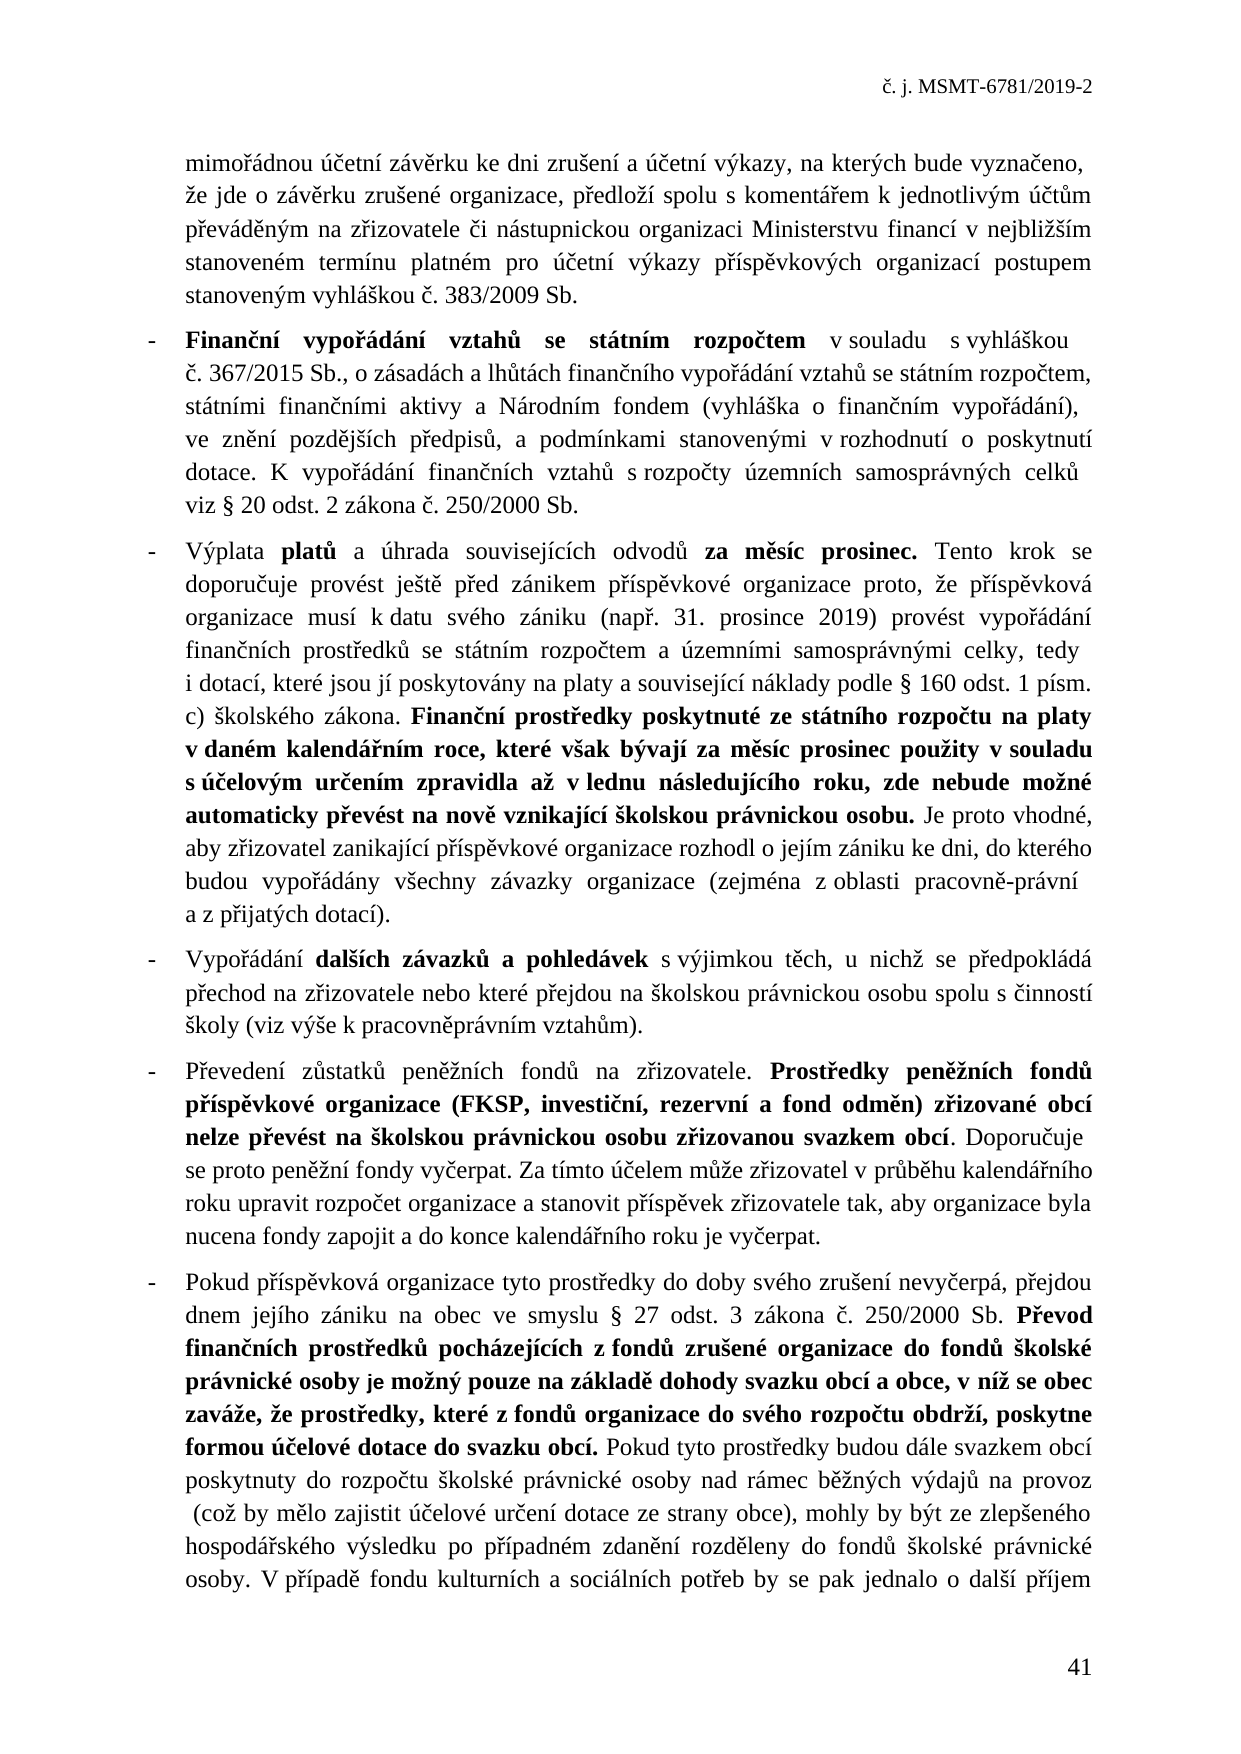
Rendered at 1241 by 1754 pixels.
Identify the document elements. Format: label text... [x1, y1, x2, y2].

list Finanční vypořádání vztahů se státním rozpočtem v souladu s vyhláškou č. 367/2015 Sb., o zásadách a lhůtách finančního vypořádání vztahů se státním rozpočtem, státními finančními aktivy a Národním fondem (vyhláška o finančním vypořádání), ve znění pozdějších předpisů, a podmínkami stanovenými v rozhodnutí o poskytnutí dotace. K vypořádání finančních vztahů s rozpočty územních samosprávných celků viz § 20 odst. 2 zákona č. 250/2000 Sb. [148, 325, 1093, 519]
list Vypořádání dalších závazků a pohledávek s výjimkou těch, u nichž se předpokládá přechod na zřizovatele nebo které přejdou na školskou právnickou osobu spolu s činností školy (viz výše k pracovněprávním vztahům). [148, 944, 1093, 1039]
list Převedení zůstatků peněžních fondů na zřizovatele. Prostředky peněžních fondů příspěvkové organizace (FKSP, investiční, rezervní a fond odměn) zřizované obcí nelze převést na školskou právnickou osobu zřizovanou svazkem obcí. Doporučuje se proto peněžní fondy vyčerpat. Za tímto účelem může zřizovatel v průběhu kalendářního roku upravit rozpočet organizace a stanovit příspěvek zřizovatele tak, aby organizace byla nucena fondy zapojit a do konce kalendářního roku je vyčerpat. [148, 1056, 1093, 1250]
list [148, 148, 1093, 308]
list Výplata platů a úhrada souvisejících odvodů za měsíc prosinec. Tento krok se doporučuje provést ještě před zánikem příspěvkové organizace proto, že příspěvková organizace musí k datu svého zániku (např. 31. prosince 2019) provést vypořádání finančních prostředků se státním rozpočtem a územními samosprávnými celky, tedy i dotací, které jsou jí poskytovány na platy a související náklady podle § 160 odst. 1 písm. c) školského zákona. Finanční prostředky poskytnuté ze státního rozpočtu na platy v daném kalendářním roce, které však bývají za měsíc prosinec použity v souladu s účelovým určením zpravidla až v lednu následujícího roku, zde nebude možné automaticky převést na nově vznikající školskou právnickou osobu. Je proto vhodné, aby zřizovatel zanikající příspěvkové organizace rozhodl o jejím zániku ke dni, do kterého budou vypořádány všechny závazky organizace (zejména z oblasti pracovně-právní a z přijatých dotací). [148, 536, 1093, 928]
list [148, 1267, 1093, 1593]
